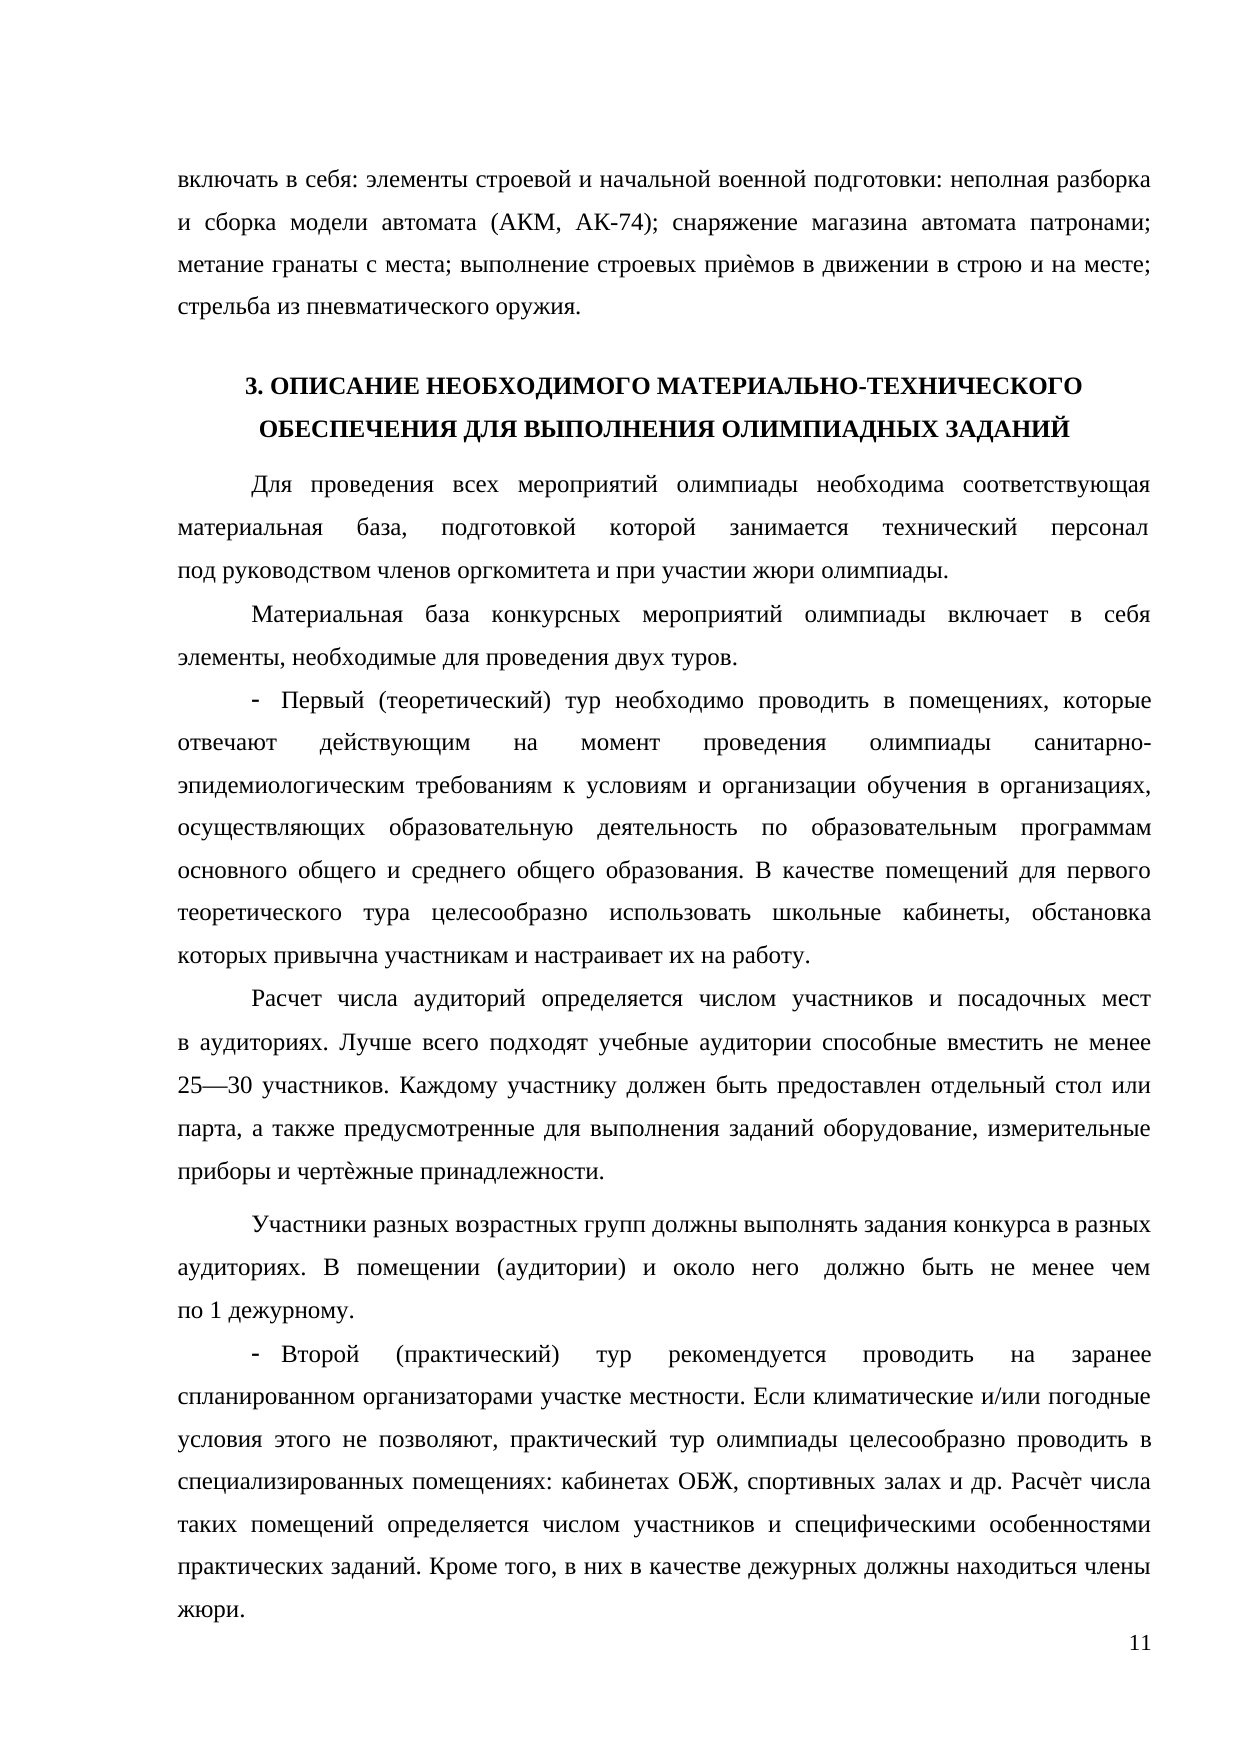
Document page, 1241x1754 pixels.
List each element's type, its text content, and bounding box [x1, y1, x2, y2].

text Для проведения всех мероприятий олимпиады необходима соответствующая материальная база, подготовкой которой занимается технический персонал под руководством членов оргкомитета и при участии жюри олимпиады. [177, 469, 1151, 584]
text Материальная база конкурсных мероприятий олимпиады включает в себя элементы, необходимые для проведения двух туров. [177, 599, 1151, 671]
text Расчет числа аудиторий определяется числом участников и посадочных мест в аудиториях. Лучше всего подходят учебные аудитории способные вместить не менее 25―30 участников. Каждому участнику должен быть предоставлен отдельный стол или парта, а также предусмотренные для выполнения заданий оборудование, измерительные приборы и чертѐжные принадлежности. [177, 983, 1152, 1185]
list Второй (практический) тур рекомендуется проводить на заранее спланированном организаторами участке местности. Если климатические и/или погодные условия этого не позволяют, практический тур олимпиады целесообразно проводить в специализированных помещениях: кабинетах ОБЖ, спортивных залах и др. Расчѐт числа таких помещений определяется числом участников и специфическими особенностями практических заданий. Кроме того, в них в качестве дежурных должны находиться члены жюри. [177, 1339, 1152, 1622]
list Первый (теоретический) тур необходимо проводить в помещениях, которые отвечают действующим на момент проведения олимпиады санитарно- эпидемиологическим требованиям к условиям и организации обучения в организациях, осуществляющих образовательную деятельность по образовательным программам основного общего и среднего общего образования. В качестве помещений для первого теоретического тура целесообразно использовать школьные кабинеты, обстановка которых привычна участникам и настраивает их на работу. [177, 685, 1152, 969]
subtitle ОПИСАНИЕ НЕОБХОДИМОГО МАТЕРИАЛЬНО-ТЕХНИЧЕСКОГО ОБЕСПЕЧЕНИЯ ДЛЯ ВЫПОЛНЕНИЯ ОЛИМПИАДНЫХ ЗАДАНИЙ [245, 371, 1084, 443]
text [177, 164, 1152, 320]
text Участники разных возрастных групп должны выполнять задания конкурса в разных аудиториях. В помещении (аудитории) и около него должно быть не менее чем по 1 дежурному. [177, 1209, 1152, 1324]
